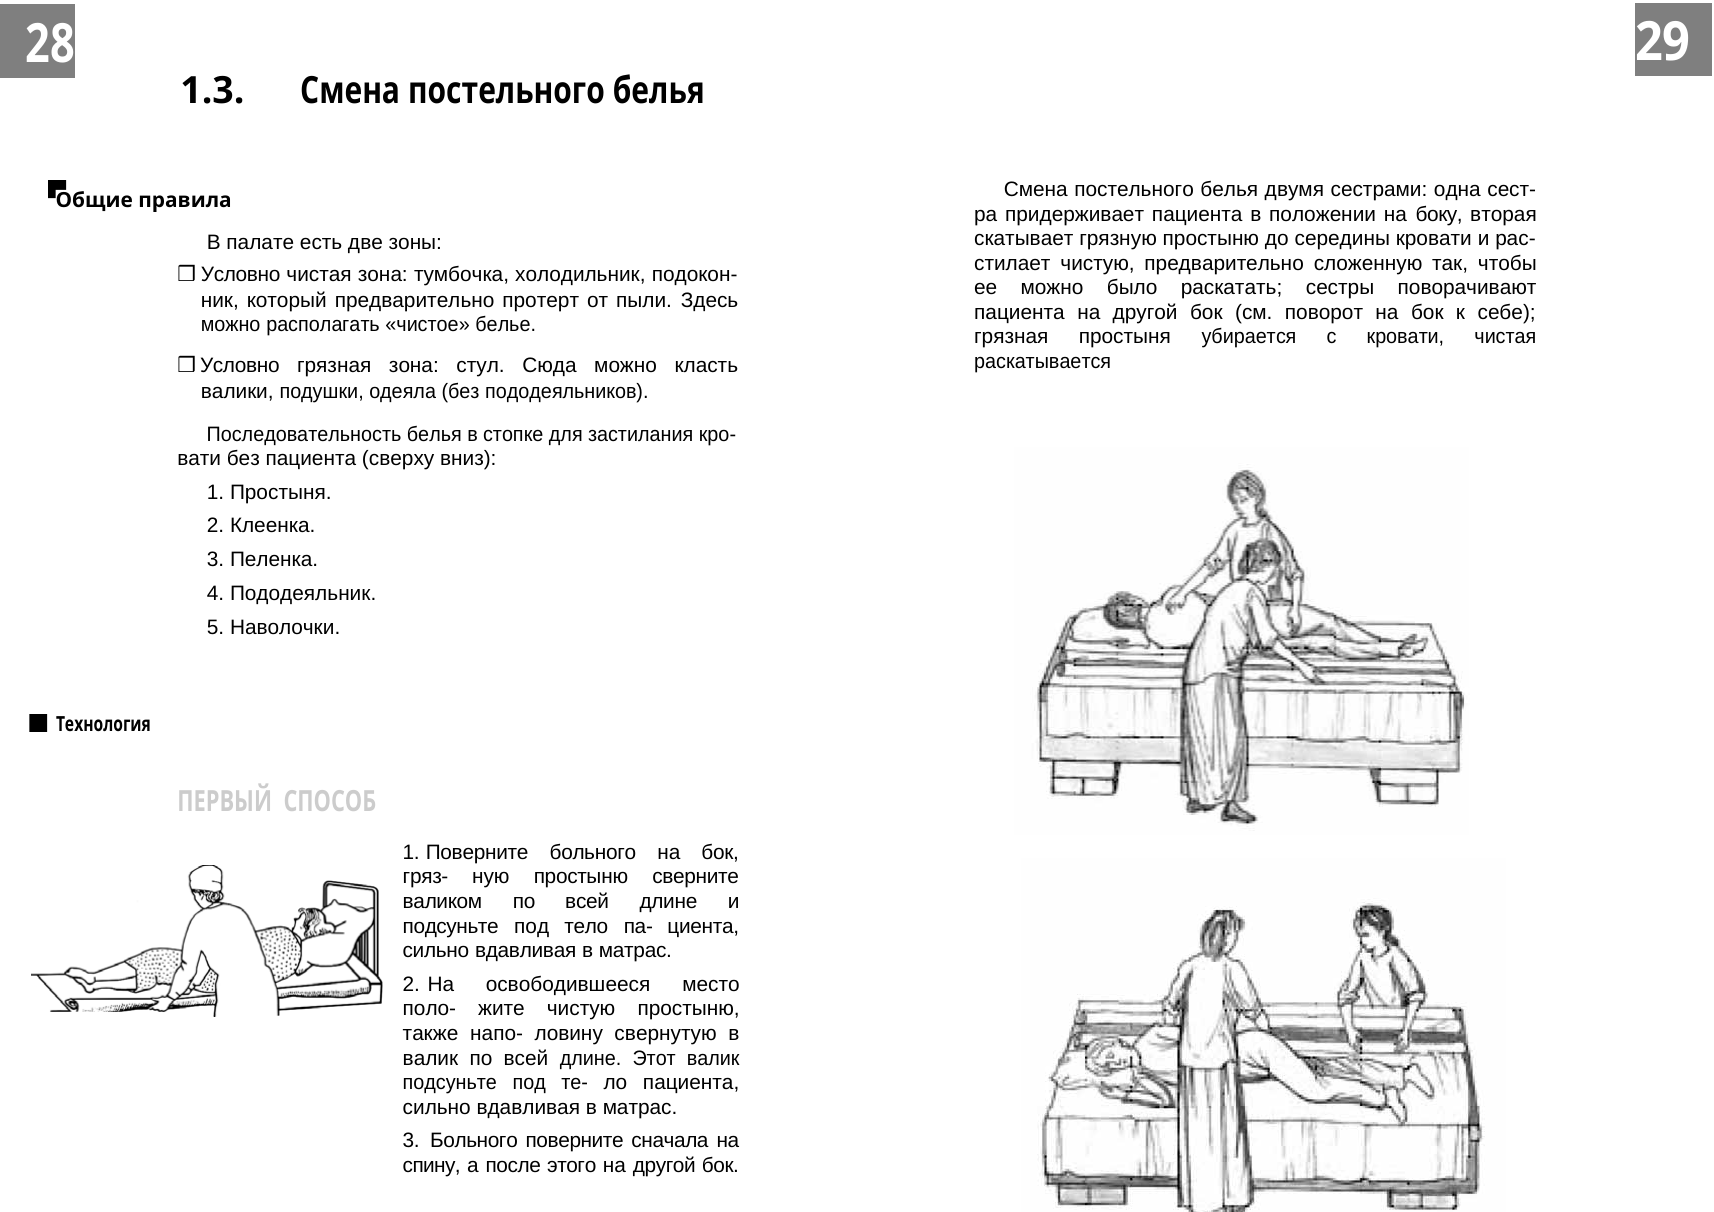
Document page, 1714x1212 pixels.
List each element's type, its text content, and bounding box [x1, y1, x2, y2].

list Условно чистая зона: тумбочка, холодильник, подокон- ник, который предварительно протерт от пыли. Здесь можно располагать «чистое» белье. [177, 259, 738, 336]
list Простыня. [207, 479, 738, 503]
text Последовательность белья в стопке для застилания кро- вати без пациента (сверху вниз): [177, 421, 739, 470]
list На освободившееся место поло- жите чистую простыню, также напо- ловину свернутую в валик по всей длине. Этот валик подсуньте под те- ло пациента, сильно вдавливая в матрас. [402, 972, 739, 1118]
subtitle Технология [56, 709, 163, 737]
list Клеенка. [207, 513, 738, 537]
text Смена постельного белья двумя сестрами: одна сест- ра придерживает пациента в положении на боку, вторая скатывает грязную простыню до середины кровати и рас- стилает чистую, предварительно сложенную так, чтобы ее можно было раскатать; сестры поворачивают пациента на другой бок (см. поворот на бок к себе); грязная простыня убирается с кровати, чистая раскатывается [974, 177, 1537, 373]
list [402, 1128, 739, 1177]
picture [1014, 447, 1470, 835]
list Пеленка. [207, 547, 738, 571]
text ПЕРВЫЙ СПОСОБ [177, 781, 382, 820]
list Поверните больного на бок, гряз- ную простыню сверните валиком по всей длине и подсуньте под тело па- циента, сильно вдавливая в матрас. [402, 840, 739, 962]
list Пододеяльник. [207, 581, 738, 605]
text В палате есть две зоны: [207, 229, 738, 253]
list Наволочки. [207, 615, 738, 639]
subtitle Смена постельного белья [180, 69, 1713, 112]
picture [31, 865, 383, 1017]
picture [1021, 858, 1506, 1212]
list Условно грязная зона: стул. Сюда можно класть валики, подушки, одеяла (без пододеяльников). [177, 350, 738, 403]
